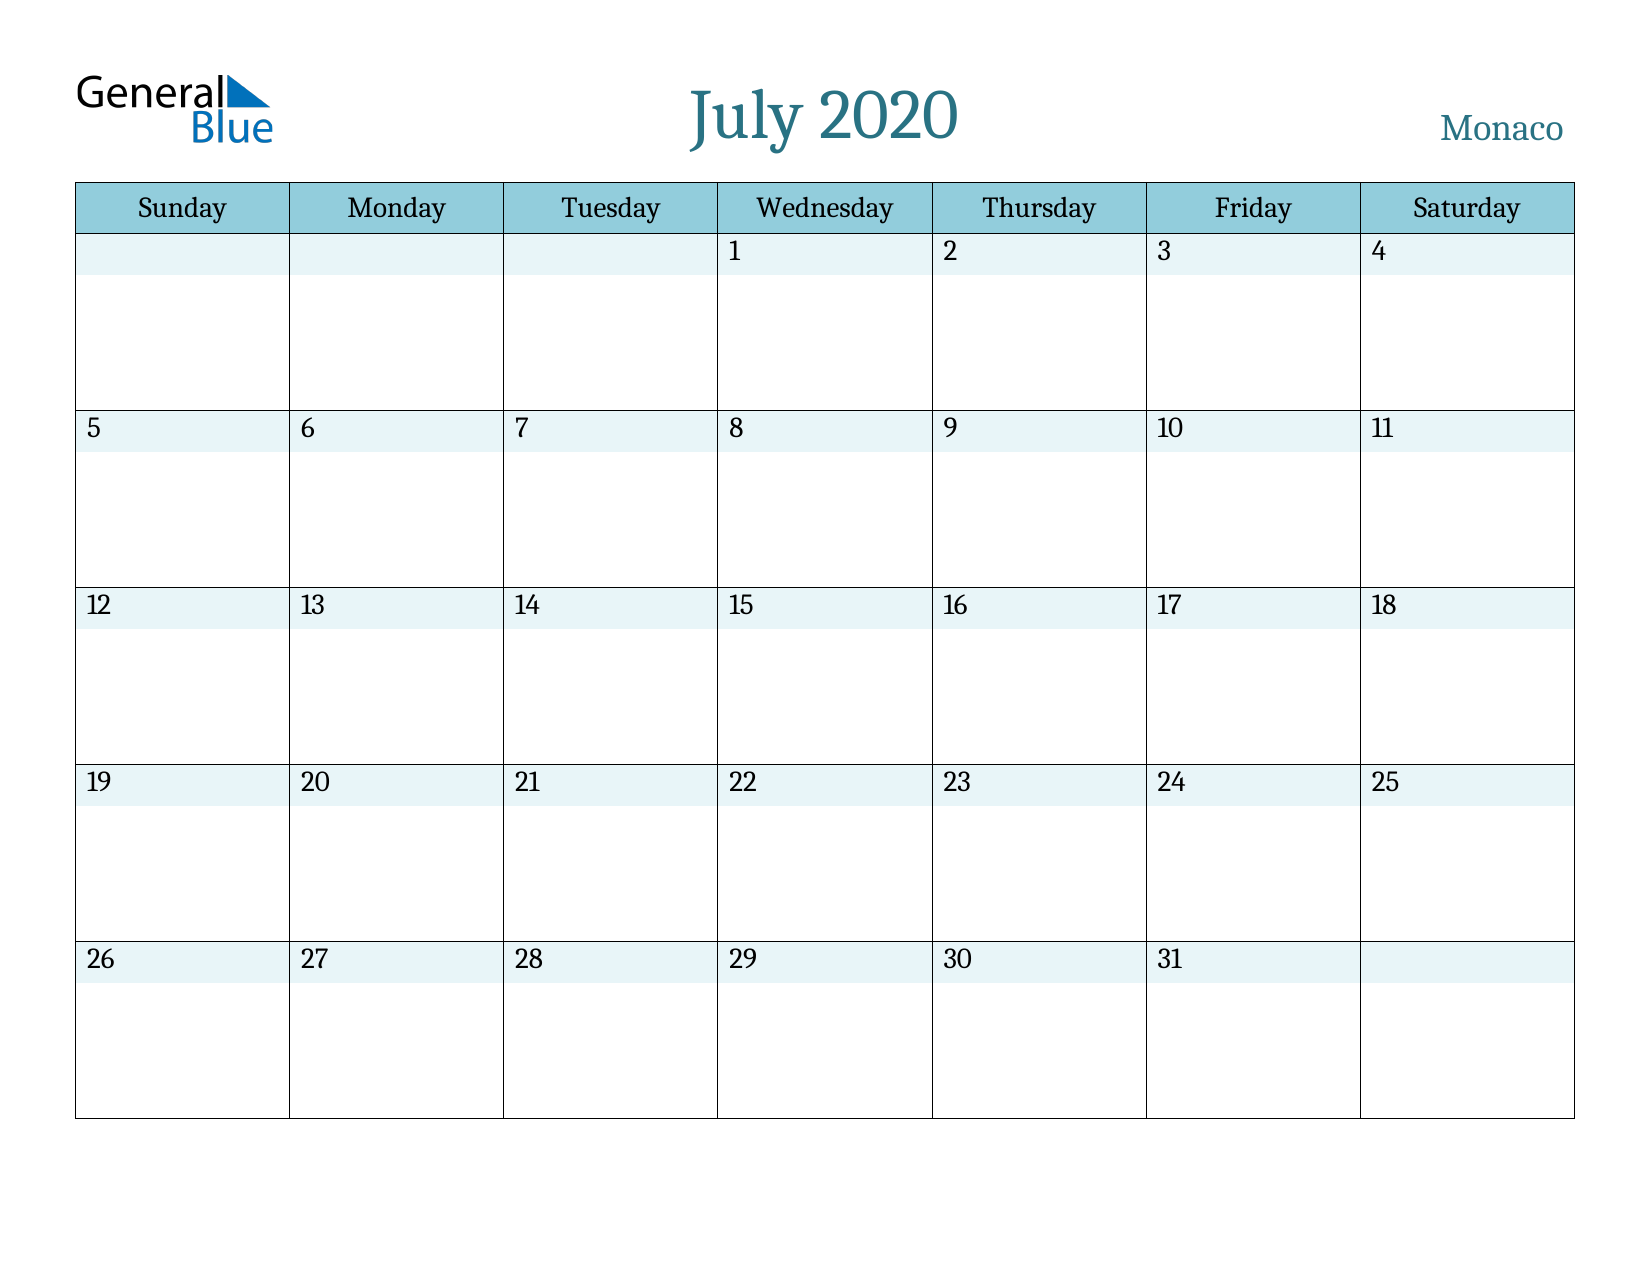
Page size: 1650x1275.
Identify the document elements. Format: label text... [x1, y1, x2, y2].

table_cell 20 [290, 765, 503, 806]
table_cell [504, 983, 717, 1118]
table_cell 6 [290, 411, 503, 452]
table_cell Tuesday [504, 183, 717, 233]
table_cell 11 [1361, 411, 1574, 452]
table_cell [718, 806, 932, 941]
table_cell [1361, 806, 1574, 941]
table_cell 3 [1147, 234, 1360, 275]
table_header [76, 75, 503, 182]
table_cell [1361, 629, 1574, 764]
table_cell [290, 452, 503, 587]
table_cell Thursday [933, 183, 1146, 233]
table_cell 27 [290, 942, 503, 983]
table_cell [933, 806, 1146, 941]
table_cell [1361, 452, 1574, 587]
table_cell [290, 629, 503, 764]
table_cell 24 [1147, 765, 1360, 806]
table_cell [718, 629, 932, 764]
table_header July 2020 [504, 75, 1146, 182]
table_cell 30 [933, 942, 1146, 983]
table_cell 22 [718, 765, 932, 806]
table_cell Wednesday [718, 183, 932, 233]
table_cell 19 [76, 765, 289, 806]
table_cell [933, 275, 1146, 410]
table_cell [1361, 942, 1574, 983]
table_cell Saturday [1361, 183, 1574, 233]
table_cell 4 [1361, 234, 1574, 275]
table_cell [933, 629, 1146, 764]
table_cell [933, 983, 1146, 1118]
table_cell [504, 806, 717, 941]
table_cell 28 [504, 942, 717, 983]
table_cell 23 [933, 765, 1146, 806]
table_cell [1147, 275, 1360, 410]
table_cell 1 [718, 234, 932, 275]
table_cell [290, 275, 503, 410]
table_cell [290, 806, 503, 941]
table_cell 21 [504, 765, 717, 806]
picture [77, 75, 273, 143]
table_cell 31 [1147, 942, 1360, 983]
table_cell 29 [718, 942, 932, 983]
table_cell 7 [504, 411, 717, 452]
table_cell [718, 983, 932, 1118]
table_cell [504, 629, 717, 764]
table_cell 25 [1361, 765, 1574, 806]
table_cell 5 [76, 411, 289, 452]
table_cell 10 [1147, 411, 1360, 452]
table_cell 26 [76, 942, 289, 983]
table_cell Sunday [76, 183, 289, 233]
table_cell [1361, 275, 1574, 410]
table_cell [504, 452, 717, 587]
table_cell [76, 983, 289, 1118]
table_cell 16 [933, 588, 1146, 629]
table_cell [504, 234, 717, 275]
table_header Monaco [1146, 75, 1574, 182]
table_cell 15 [718, 588, 932, 629]
table_cell 2 [933, 234, 1146, 275]
table_cell [1147, 629, 1360, 764]
table_cell [76, 806, 289, 941]
table_cell [718, 275, 932, 410]
table_cell [933, 452, 1146, 587]
table_cell [504, 275, 717, 410]
table_cell [1147, 452, 1360, 587]
table_cell 17 [1147, 588, 1360, 629]
table_cell 12 [76, 588, 289, 629]
table_cell 9 [933, 411, 1146, 452]
table_cell [76, 629, 289, 764]
table_cell [1147, 806, 1360, 941]
table_cell [290, 983, 503, 1118]
table_cell 14 [504, 588, 717, 629]
table_cell 13 [290, 588, 503, 629]
table_cell [1361, 983, 1574, 1118]
table_cell [76, 452, 289, 587]
table_cell [76, 275, 289, 410]
table_cell Monday [290, 183, 503, 233]
table_cell [76, 234, 289, 275]
table_cell 18 [1361, 588, 1574, 629]
table_cell [1147, 983, 1360, 1118]
table_cell 8 [718, 411, 932, 452]
table_cell Friday [1147, 183, 1360, 233]
table_cell [290, 234, 503, 275]
table_cell [718, 452, 932, 587]
